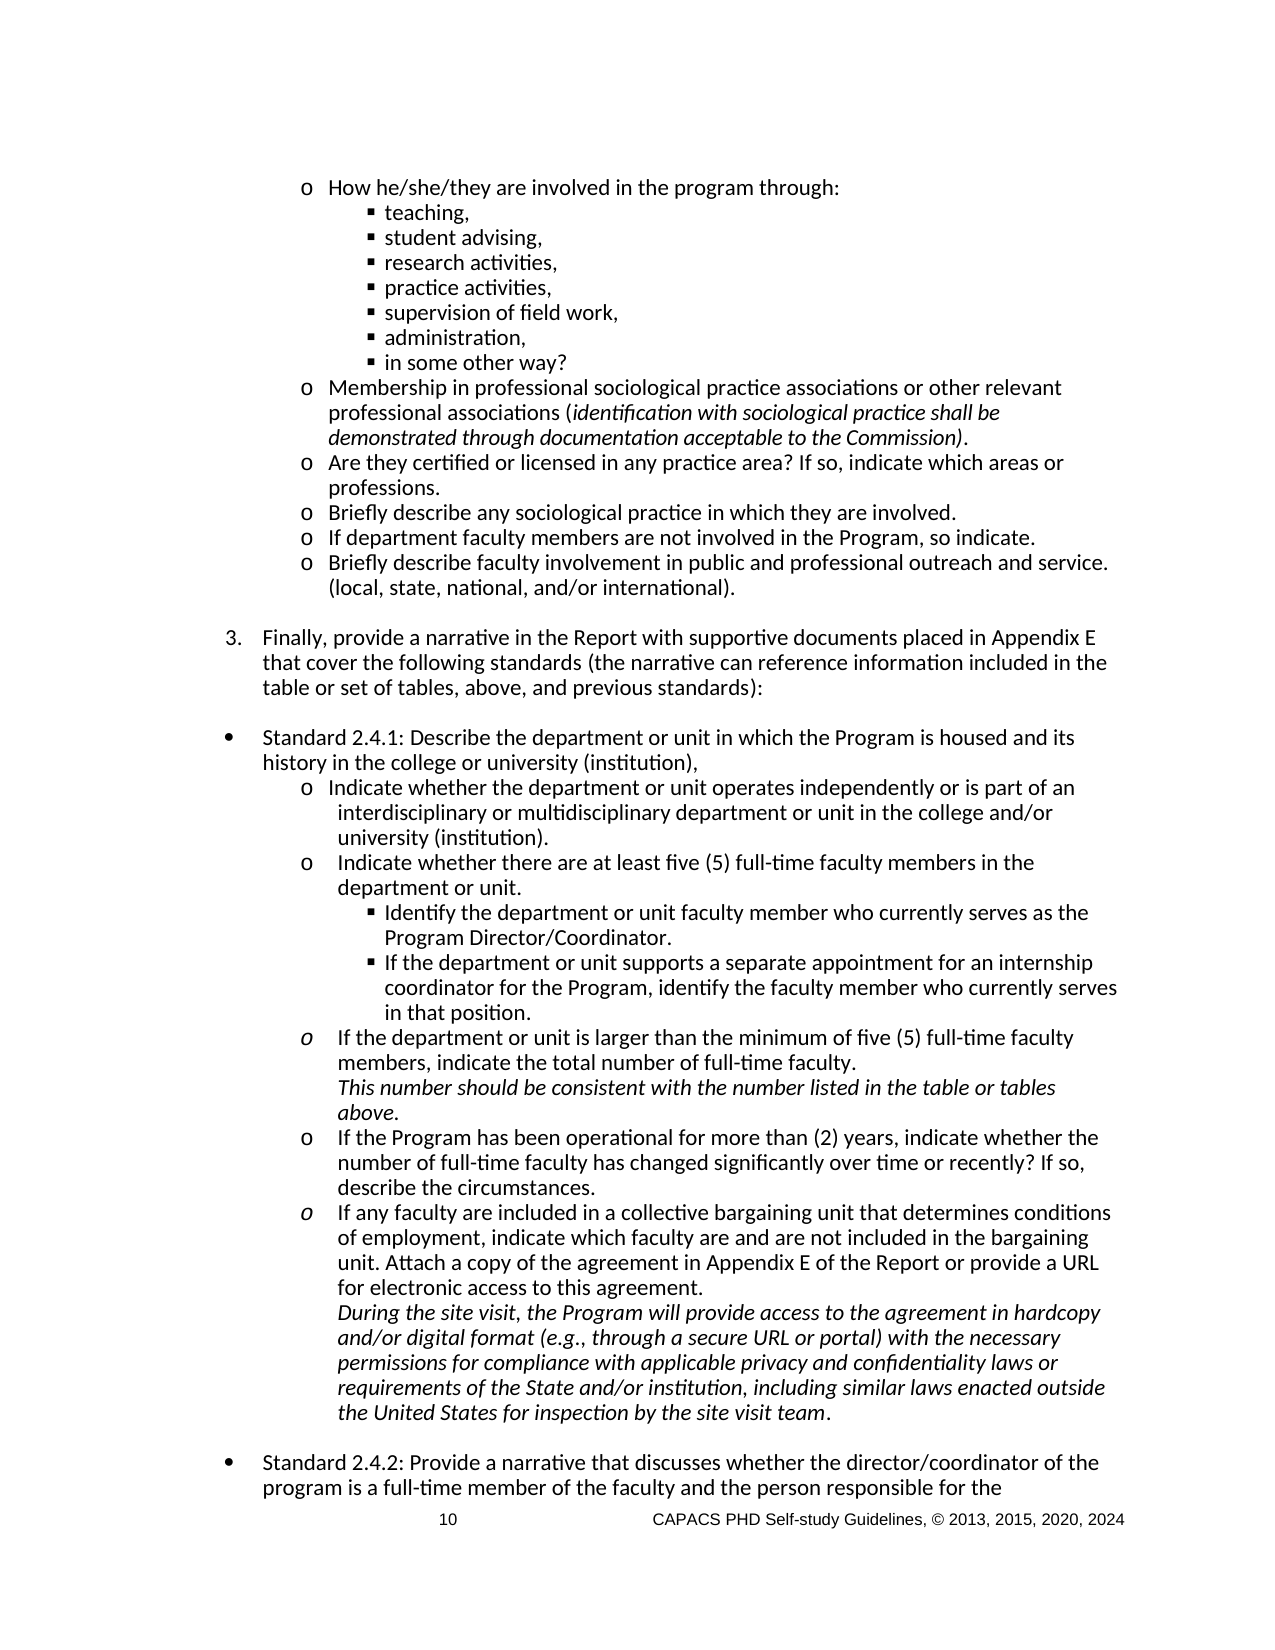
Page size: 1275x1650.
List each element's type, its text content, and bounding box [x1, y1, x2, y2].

list If the Program has been operational for more than (2) years, indicate whether the number of full-time faculty has changed significantly over time or recently? If so, describe the circumstances. [300, 1125, 1125, 1200]
list student advising, [366, 225, 1125, 250]
list Identify the department or unit faculty member who currently serves as the Program Director/Coordinator. [366, 900, 1125, 950]
list If department faculty members are not involved in the Program, so indicate. [300, 525, 1125, 550]
list Are they certified or licensed in any practice area? If so, indicate which areas or professions. [300, 450, 1125, 500]
list Membership in professional sociological practice associations or other relevant professional associations (identification with sociological practice shall be demonstrated through documentation acceptable to the Commission). [300, 375, 1125, 450]
list Standard 2.4.1: Describe the department or unit in which the Program is housed and its history in the college or university (institution), [225, 725, 1125, 775]
list How he/she/they are involved in the program through: [300, 175, 1125, 200]
text This number should be consistent with the number listed in the table or tables above. [337, 1075, 1125, 1125]
list in some other way? [366, 350, 1125, 375]
list research activities, [366, 250, 1125, 275]
list Indicate whether there are at least five (5) full-time faculty members in the department or unit. [300, 850, 1125, 900]
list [225, 1450, 1125, 1500]
list supervision of field work, [366, 300, 1125, 325]
list Briefly describe any sociological practice in which they are involved. [300, 500, 1125, 525]
list administration, [366, 325, 1125, 350]
list Indicate whether the department or unit operates independently or is part of an interdisciplinary or multidisciplinary department or unit in the college and/or university (institution). [300, 775, 1125, 850]
list If any faculty are included in a collective bargaining unit that determines conditions of employment, indicate which faculty are and are not included in the bargaining unit. Attach a copy of the agreement in Appendix E of the Report or provide a URL for electronic access to this agreement. [300, 1200, 1125, 1300]
list Finally, provide a narrative in the Report with supportive documents placed in Appendix E that cover the following standards (the narrative can reference information included in the table or set of tables, above, and previous standards): [225, 625, 1125, 700]
text During the site visit, the Program will provide access to the agreement in hardcopy and/or digital format (e.g., through a secure URL or portal) with the necessary permissions for compliance with applicable privacy and confidentiality laws or requirements of the State and/or institution, including similar laws enacted outside the United States for inspection by the site visit team. [337, 1300, 1125, 1425]
list Briefly describe faculty involvement in public and professional outreach and service. (local, state, national, and/or international). [300, 550, 1125, 600]
list If the department or unit supports a separate appointment for an internship coordinator for the Program, identify the faculty member who currently serves in that position. [366, 950, 1125, 1025]
list If the department or unit is larger than the minimum of five (5) full-time faculty members, indicate the total number of full-time faculty. [300, 1025, 1125, 1075]
list practice activities, [366, 275, 1125, 300]
list teaching, [366, 200, 1125, 225]
